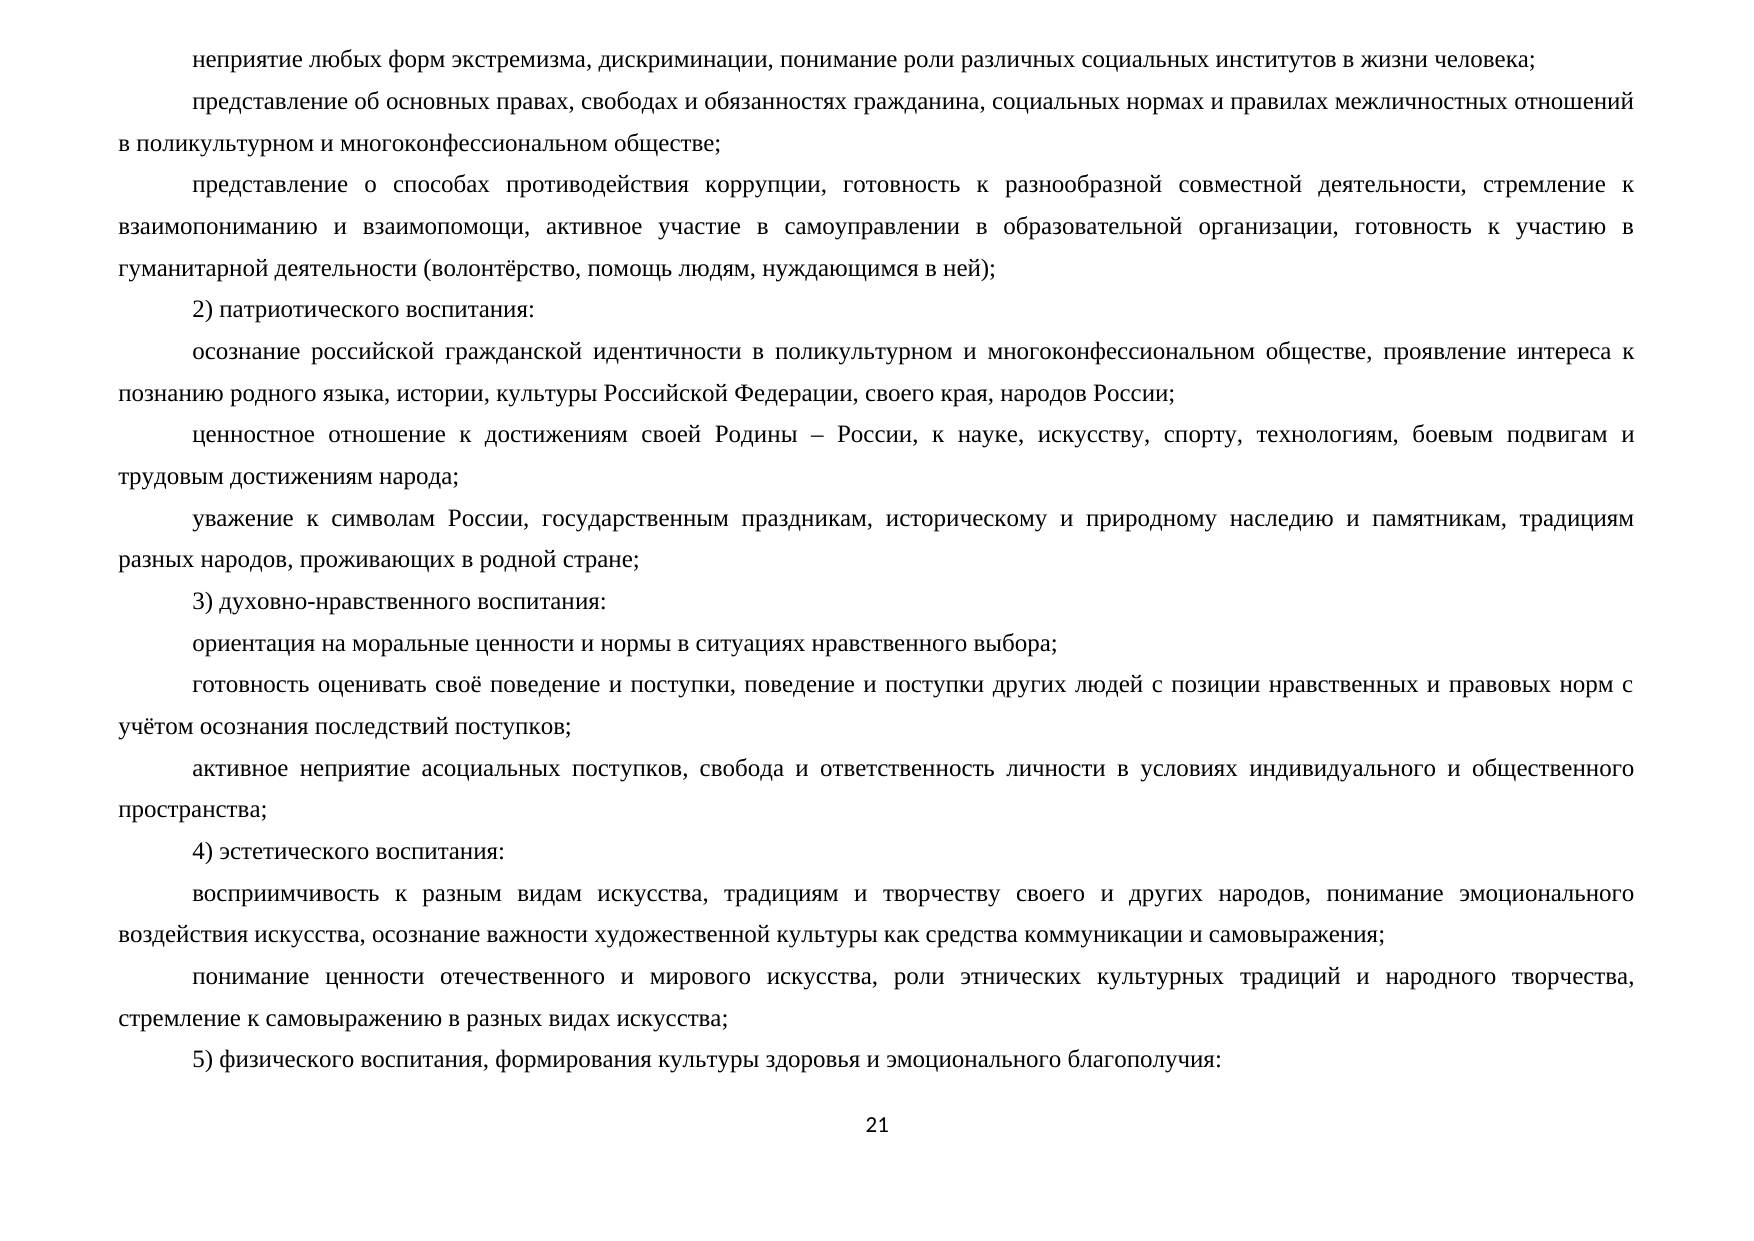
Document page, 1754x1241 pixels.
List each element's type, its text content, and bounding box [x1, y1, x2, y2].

text представление об основных правах, свободах и обязанностях гражданина, социальных нормах и правилах межличностных отношений в поликультурном и многоконфессиональном обществе; [118, 86, 1636, 156]
text неприятие любых форм экстремизма, дискриминации, понимание роли различных социальных институтов в жизни человека; [118, 44, 1636, 73]
text осознание российской гражданской идентичности в поликультурном и многоконфессиональном обществе, проявление интереса к познанию родного языка, истории, культуры Российской Федерации, своего края, народов России; [118, 336, 1636, 406]
text ценностное отношение к достижениям своей Родины – России, к науке, искусству, спорту, технологиям, боевым подвигам и трудовым достижениям народа; [118, 419, 1636, 490]
text 3) духовно-нравственного воспитания: [118, 586, 1636, 615]
text активное неприятие асоциальных поступков, свобода и ответственность личности в условиях индивидуального и общественного пространства; [118, 753, 1636, 823]
text готовность оценивать своё поведение и поступки, поведение и поступки других людей с позиции нравственных и правовых норм с учётом осознания последствий поступков; [118, 669, 1636, 740]
text ориентация на моральные ценности и нормы в ситуациях нравственного выбора; [118, 628, 1636, 656]
text 5) физического воспитания, формирования культуры здоровья и эмоционального благополучия: [118, 1044, 1636, 1073]
text понимание ценности отечественного и мирового искусства, роли этнических культурных традиций и народного творчества, стремление к самовыражению в разных видах искусства; [118, 961, 1636, 1031]
text 2) патриотического воспитания: [118, 294, 1636, 323]
text представление о способах противодействия коррупции, готовность к разнообразной совместной деятельности, стремление к взаимопониманию и взаимопомощи, активное участие в самоуправлении в образовательной организации, готовность к участию в гуманитарной деятельности (волонтёрство, помощь людям, нуждающимся в ней); [118, 169, 1636, 281]
text восприимчивость к разным видам искусства, традициям и творчеству своего и других народов, понимание эмоционального воздействия искусства, осознание важности художественной культуры как средства коммуникации и самовыражения; [118, 878, 1636, 948]
text уважение к символам России, государственным праздникам, историческому и природному наследию и памятникам, традициям разных народов, проживающих в родной стране; [118, 503, 1636, 573]
text 4) эстетического воспитания: [118, 836, 1636, 865]
